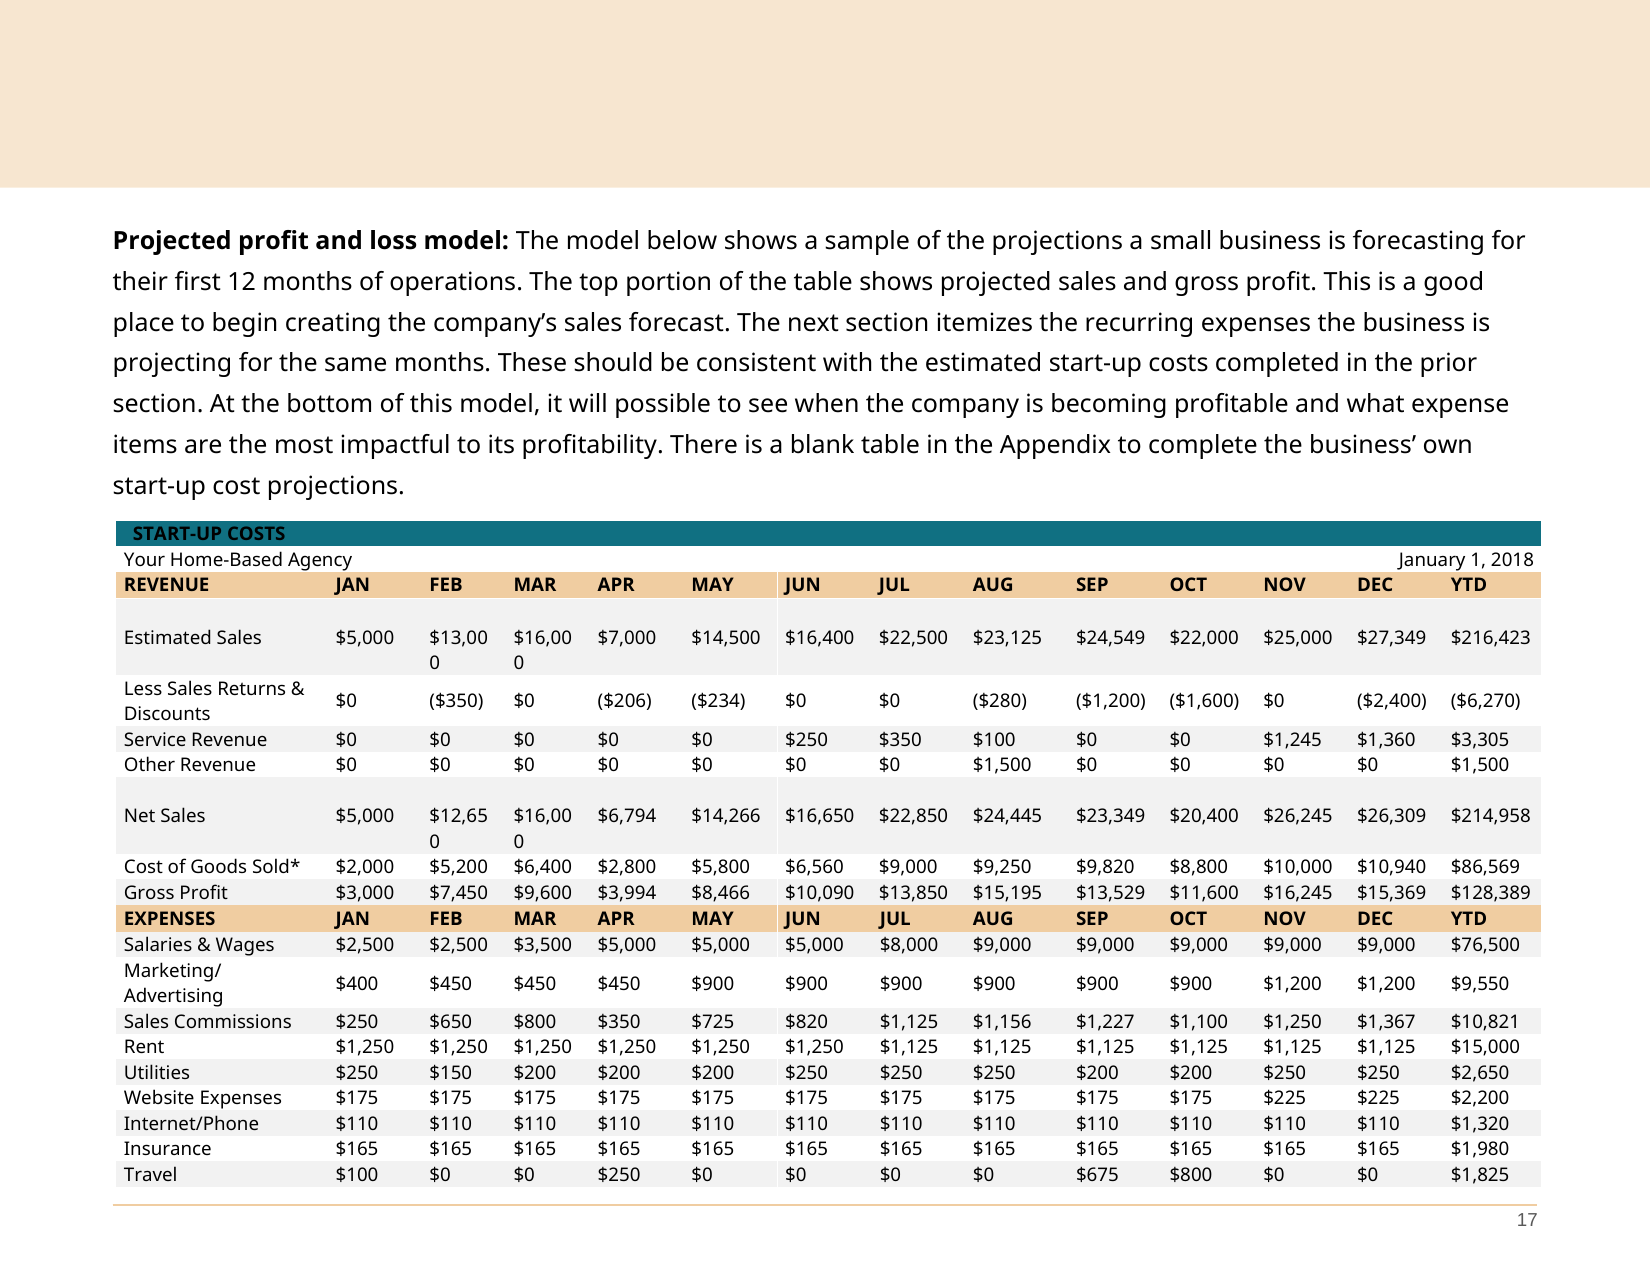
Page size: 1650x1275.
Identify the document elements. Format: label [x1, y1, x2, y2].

table_cell [684, 777, 777, 854]
table_cell [684, 726, 777, 752]
table_cell [328, 879, 422, 905]
table_cell [590, 752, 684, 777]
table_cell [872, 1136, 965, 1161]
table_cell [590, 957, 684, 1008]
table_cell [1443, 1085, 1541, 1110]
table_cell [872, 932, 965, 957]
table_cell [1256, 905, 1349, 932]
table_cell [872, 1008, 965, 1034]
table_cell [590, 1034, 684, 1059]
table_cell [116, 1059, 328, 1085]
table_cell [1443, 726, 1541, 752]
table_cell [422, 1136, 506, 1161]
table_cell [422, 905, 506, 932]
table_cell [328, 572, 422, 598]
table_cell [1068, 854, 1162, 879]
table_cell [1349, 777, 1443, 854]
table_cell [1256, 1110, 1349, 1136]
table_cell [116, 1085, 328, 1110]
table_cell [684, 879, 777, 905]
table_cell [506, 675, 590, 726]
table_cell [1068, 752, 1162, 777]
table_cell [590, 932, 684, 957]
table_cell [116, 957, 328, 1008]
table_cell [1162, 1110, 1256, 1136]
table_cell [965, 777, 1068, 854]
table_cell [684, 957, 777, 1008]
table_cell [1068, 1085, 1162, 1110]
table_cell [1256, 1008, 1349, 1034]
table_cell [778, 1161, 872, 1187]
table_cell [506, 879, 590, 905]
table_cell [1162, 905, 1256, 932]
table_cell [1010, 546, 1541, 572]
table_cell [1256, 572, 1349, 598]
table_cell [506, 1110, 590, 1136]
table_cell [778, 905, 872, 932]
table_cell [1443, 905, 1541, 932]
table_cell [1068, 675, 1162, 726]
table_cell [684, 1034, 777, 1059]
table_cell [328, 675, 422, 726]
table_cell [965, 957, 1068, 1008]
table_cell [506, 905, 590, 932]
table_cell [1256, 1136, 1349, 1161]
table_cell [1162, 854, 1256, 879]
table_cell [872, 1110, 965, 1136]
table_cell [116, 879, 328, 905]
table_cell [116, 1008, 328, 1034]
table_cell [1349, 957, 1443, 1008]
table_cell [328, 905, 422, 932]
table_cell [871, 854, 965, 879]
table_cell [328, 1136, 422, 1161]
table_cell [1349, 752, 1443, 777]
table_cell [1162, 675, 1256, 726]
table_cell [1349, 854, 1443, 879]
table_cell [506, 599, 590, 675]
table_cell [1349, 1085, 1443, 1110]
table_cell [1349, 932, 1443, 957]
table_cell [1349, 905, 1443, 932]
table_cell [422, 1110, 506, 1136]
table_cell [116, 777, 328, 854]
table_cell [506, 726, 590, 752]
table_cell [1068, 1136, 1162, 1161]
table_cell [328, 854, 422, 879]
table_cell [1068, 777, 1162, 854]
table_cell [1443, 854, 1541, 879]
table_cell [684, 854, 777, 879]
table_cell [422, 932, 506, 957]
table_cell [590, 1008, 684, 1034]
table_cell [1162, 777, 1256, 854]
table_cell [1068, 932, 1162, 957]
table_cell [422, 777, 506, 854]
table_cell [328, 726, 422, 752]
table_cell [116, 1034, 328, 1059]
table_cell [872, 1161, 965, 1187]
table_cell [422, 879, 506, 905]
table_cell [1256, 879, 1349, 905]
table_cell [1162, 1161, 1256, 1187]
table_cell [778, 675, 871, 726]
table_cell [590, 854, 684, 879]
table_cell [328, 1034, 422, 1059]
table_cell [1162, 879, 1256, 905]
table_cell [1443, 1008, 1541, 1034]
table_cell [1162, 1059, 1256, 1085]
table_cell [422, 752, 506, 777]
table_cell [684, 572, 777, 598]
table_cell [1068, 1110, 1162, 1136]
table_cell [590, 572, 684, 598]
table_cell [872, 905, 965, 932]
table_cell [506, 572, 590, 598]
table_cell [871, 675, 965, 726]
table_cell [778, 879, 871, 905]
table_cell [116, 752, 328, 777]
table_cell [328, 1110, 422, 1136]
table_cell [1068, 957, 1162, 1008]
table_cell [422, 1161, 506, 1187]
table_cell [1068, 1161, 1162, 1187]
table_cell [1068, 1034, 1162, 1059]
table_cell [965, 879, 1068, 905]
table_cell [1162, 572, 1256, 598]
table_cell [1349, 572, 1443, 598]
table_cell [684, 1008, 777, 1034]
table_cell [778, 777, 871, 854]
table_cell [422, 1008, 506, 1034]
table_cell [965, 752, 1068, 777]
table_cell [1349, 1008, 1443, 1034]
table_cell [778, 1085, 872, 1110]
table_cell [422, 957, 506, 1008]
table_cell [1443, 1110, 1541, 1136]
table_cell [1068, 572, 1162, 598]
table_cell [778, 599, 871, 675]
table_cell [1349, 599, 1443, 675]
table_cell [1256, 752, 1349, 777]
table_cell [1443, 1161, 1541, 1187]
table_cell [684, 599, 777, 675]
table_cell [1256, 957, 1349, 1008]
table_cell [506, 1161, 590, 1187]
table_cell [871, 599, 965, 675]
table_cell [1256, 777, 1349, 854]
table_cell [1256, 1085, 1349, 1110]
table_cell [506, 957, 590, 1008]
table_cell [590, 879, 684, 905]
table_cell [684, 1161, 777, 1187]
table_cell [1349, 1110, 1443, 1136]
table_cell [1443, 1059, 1541, 1085]
table_cell [1068, 879, 1162, 905]
table_cell [1443, 599, 1541, 675]
table_cell [1162, 1034, 1256, 1059]
table_cell [1256, 1034, 1349, 1059]
table_cell [116, 1110, 328, 1136]
table_cell [871, 726, 965, 752]
table_cell [1256, 1059, 1349, 1085]
table_cell [590, 1136, 684, 1161]
table_cell [1068, 599, 1162, 675]
table_cell [1443, 675, 1541, 726]
table_cell [590, 905, 684, 932]
table_header [116, 521, 1541, 546]
table_cell [328, 1008, 422, 1034]
table_cell [965, 905, 1068, 932]
table_cell [506, 1085, 590, 1110]
table_cell [116, 1161, 328, 1187]
table_cell [871, 752, 965, 777]
table_cell [590, 726, 684, 752]
table_cell [1068, 726, 1162, 752]
table_cell [422, 599, 506, 675]
table_cell [422, 1034, 506, 1059]
table_cell [116, 905, 328, 932]
table_cell [422, 1085, 506, 1110]
table_cell [1256, 675, 1349, 726]
table_cell [422, 726, 506, 752]
table_cell [1162, 932, 1256, 957]
table_cell [1443, 572, 1541, 598]
table_cell [1068, 1059, 1162, 1085]
table_cell [871, 572, 965, 598]
table_cell [116, 675, 328, 726]
table_cell [871, 879, 965, 905]
table_cell [778, 572, 871, 598]
table_cell [590, 1161, 684, 1187]
table_cell [422, 572, 506, 598]
table_cell [116, 726, 328, 752]
table_cell [116, 854, 328, 879]
table_cell [684, 1085, 777, 1110]
table_cell [1349, 1034, 1443, 1059]
table_cell [1256, 854, 1349, 879]
table_cell [1162, 1136, 1256, 1161]
table_cell [1162, 752, 1256, 777]
table_cell [871, 777, 965, 854]
table_cell [1349, 726, 1443, 752]
table_cell [1349, 1161, 1443, 1187]
table_cell [422, 854, 506, 879]
table_cell [1162, 726, 1256, 752]
table_cell [1162, 599, 1256, 675]
table_cell [1443, 1034, 1541, 1059]
table_cell [872, 1085, 965, 1110]
table_cell [1443, 777, 1541, 854]
table_cell [965, 1059, 1068, 1085]
table_cell [116, 1136, 328, 1161]
table_cell [506, 932, 590, 957]
table_cell [778, 854, 871, 879]
table_cell [1162, 1008, 1256, 1034]
table_cell [1349, 1059, 1443, 1085]
table_cell [1068, 1008, 1162, 1034]
table_cell [116, 932, 328, 957]
table_cell [506, 1034, 590, 1059]
table_cell [1349, 879, 1443, 905]
table_cell [778, 752, 871, 777]
table_cell [506, 854, 590, 879]
table_cell [965, 599, 1068, 675]
table_cell [1349, 1136, 1443, 1161]
table_cell [1349, 675, 1443, 726]
table_cell [965, 1008, 1068, 1034]
table_cell [422, 1059, 506, 1085]
table_cell [778, 1136, 872, 1161]
table_cell [965, 1110, 1068, 1136]
table_cell [1256, 932, 1349, 957]
table_cell [684, 1136, 777, 1161]
table_cell [684, 1110, 777, 1136]
table_cell [684, 932, 777, 957]
table_cell [328, 957, 422, 1008]
table_cell [965, 1136, 1068, 1161]
table_cell [684, 905, 777, 932]
table_cell [778, 957, 872, 1008]
table_cell [328, 777, 422, 854]
table_cell [328, 599, 422, 675]
table_cell [778, 1110, 872, 1136]
table_cell [506, 1059, 590, 1085]
table_cell [684, 675, 777, 726]
table_cell [872, 957, 965, 1008]
table_cell [1256, 599, 1349, 675]
table_cell [328, 1085, 422, 1110]
table_cell [965, 1085, 1068, 1110]
table_cell [965, 675, 1068, 726]
table_cell [590, 777, 684, 854]
table_cell [965, 726, 1068, 752]
table_cell [422, 675, 506, 726]
table_cell [590, 1085, 684, 1110]
table_cell [778, 726, 871, 752]
table_cell [778, 932, 872, 957]
table_cell [684, 1059, 777, 1085]
table_cell [328, 932, 422, 957]
table_cell [328, 1059, 422, 1085]
table_cell [116, 572, 328, 598]
table_cell [116, 546, 1010, 572]
table_cell [1443, 752, 1541, 777]
table_cell [778, 1008, 872, 1034]
table_cell [506, 1136, 590, 1161]
table_cell [1068, 905, 1162, 932]
table_cell [590, 599, 684, 675]
table_cell [965, 932, 1068, 957]
table_cell [1162, 1085, 1256, 1110]
table_cell [965, 572, 1068, 598]
table_cell [965, 1161, 1068, 1187]
table_cell [590, 1110, 684, 1136]
table_cell [328, 752, 422, 777]
table_cell [684, 752, 777, 777]
table_cell [506, 1008, 590, 1034]
table_cell [778, 1034, 872, 1059]
table_cell [590, 675, 684, 726]
table_cell [1443, 932, 1541, 957]
table_cell [965, 854, 1068, 879]
table_cell [1443, 957, 1541, 1008]
table_cell [965, 1034, 1068, 1059]
table_cell [778, 1059, 872, 1085]
table_cell [328, 1161, 422, 1187]
table_cell [872, 1059, 965, 1085]
table_cell [1443, 879, 1541, 905]
table_cell [1162, 957, 1256, 1008]
table_cell [1443, 1136, 1541, 1161]
table_cell [872, 1034, 965, 1059]
table_cell [116, 599, 328, 675]
table_cell [506, 752, 590, 777]
table_cell [1256, 726, 1349, 752]
table_cell [506, 777, 590, 854]
table_cell [1256, 1161, 1349, 1187]
table_cell [590, 1059, 684, 1085]
